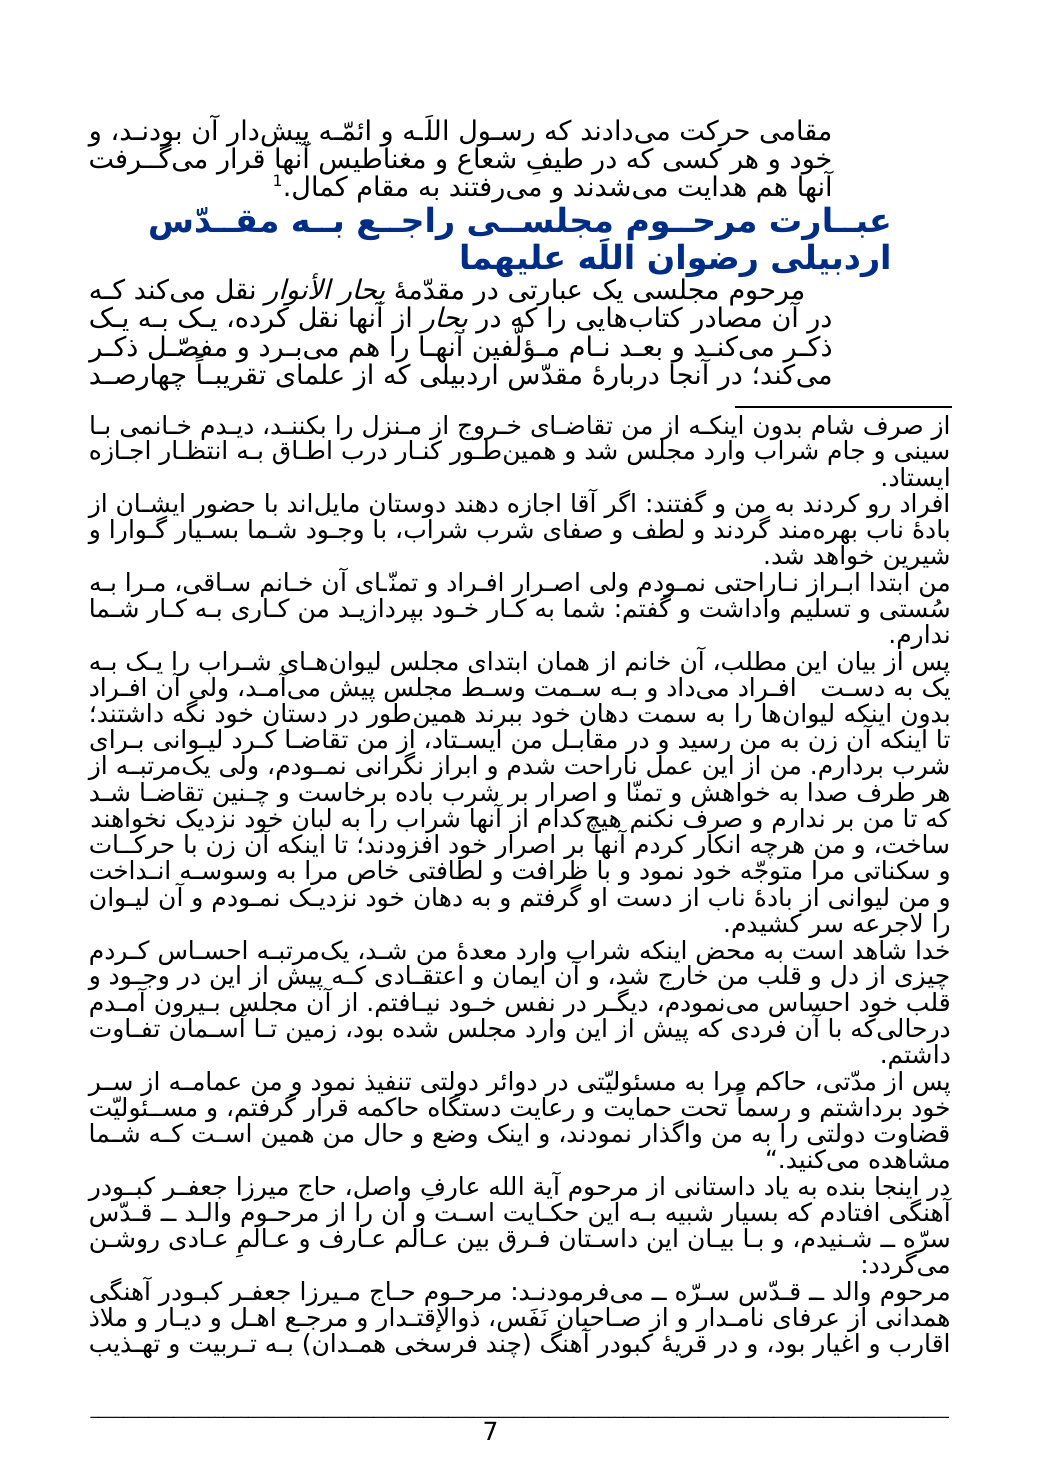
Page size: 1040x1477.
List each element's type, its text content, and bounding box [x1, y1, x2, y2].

text مرحوم مجلسی یک عبارتی در مقدّمۀ بحار الأنوار نقل می‌کند که در آن مصادر کتاب‌هایی را که در بحار از آنها نقل کرده، یک به یک ذکر می‌کند و بعد نام مؤلّفین آنها را هم می‌برد و مفصّل ذکر می‌کند؛ در آنجا دربارۀ مقدّس اردبیلی که از علمای تقریباً چهارصد سال پیش نجف بوده و قبرش هم متّصل به قبر امیرالمؤمنین علیه السّلام است، فقط در دو سه سطر می‌گوید: [89, 277, 833, 391]
subtitle عبارت مرحوم مجلسی راجع به مقدّس اردبیلی رضوان اللَه علیهما [148, 203, 892, 277]
